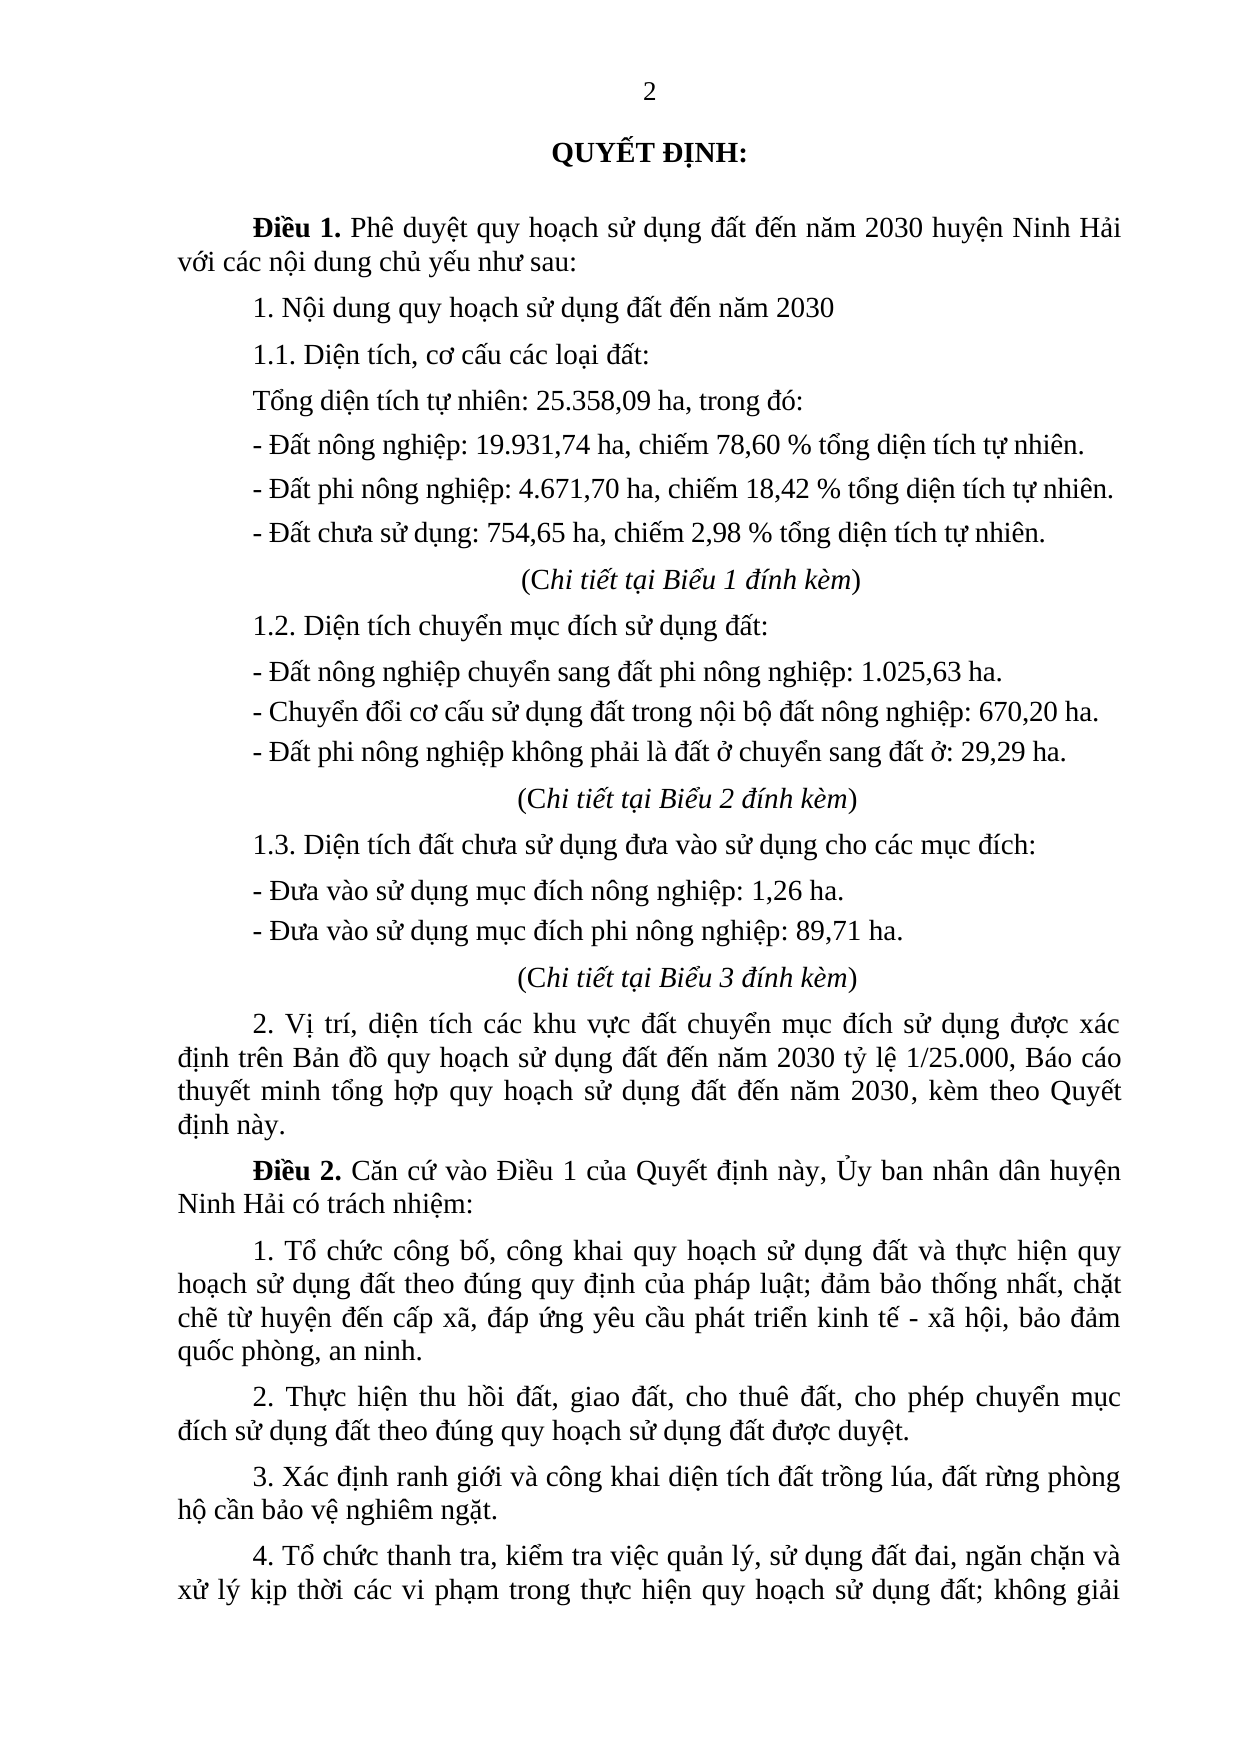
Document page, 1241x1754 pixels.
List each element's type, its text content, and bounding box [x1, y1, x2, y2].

text - Đất nông nghiệp: 19.931,74 ha, chiếm 78,60 % tổng diện tích tự nhiên. [177, 427, 1122, 461]
text - Đất phi nông nghiệp: 4.671,70 ha, chiếm 18,42 % tổng diện tích tự nhiên. [177, 471, 1122, 504]
text Điều 2. Căn cứ vào Điều 1 của Quyết định này, Ủy ban nhân dân huyện Ninh Hải có trách nhiệm: [177, 1153, 1122, 1220]
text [177, 1538, 1122, 1606]
text 1.3. Diện tích đất chưa sử dụng đưa vào sử dụng cho các mục đích: [177, 827, 1122, 861]
text (Chi tiết tại Biểu 2 đính kèm) [177, 780, 1122, 815]
text 1. Nội dung quy hoạch sử dụng đất đến năm 2030 [177, 290, 1122, 323]
text 1.1. Diện tích, cơ cấu các loại đất: [177, 336, 1122, 371]
text 1. Tổ chức công bố, công khai quy hoạch sử dụng đất và thực hiện quy hoạch sử dụng đất theo đúng quy định của pháp luật; đảm bảo thống nhất, chặt chẽ từ huyện đến cấp xã, đáp ứng yêu cầu phát triển kinh tế - xã hội, bảo đảm quốc phòng, an ninh. [177, 1233, 1122, 1367]
text QUYẾT ĐỊNH: [177, 135, 1122, 168]
text Điều 1. Phê duyệt quy hoạch sử dụng đất đến năm 2030 huyện Ninh Hải với các nội dung chủ yếu như sau: [177, 210, 1122, 277]
text 3. Xác định ranh giới và công khai diện tích đất trồng lúa, đất rừng phòng hộ cần bảo vệ nghiêm ngặt. [177, 1459, 1122, 1526]
text - Đưa vào sử dụng mục đích phi nông nghiệp: 89,71 ha. [177, 913, 1122, 947]
text - Đất phi nông nghiệp không phải là đất ở chuyển sang đất ở: 29,29 ha. [177, 734, 1122, 767]
text (Chi tiết tại Biểu 3 đính kèm) [177, 959, 1122, 994]
text 2. Vị trí, diện tích các khu vực đất chuyển mục đích sử dụng được xác định trên Bản đồ quy hoạch sử dụng đất đến năm 2030 tỷ lệ 1/25.000, Báo cáo thuyết minh tổng hợp quy hoạch sử dụng đất đến năm 2030, kèm theo Quyết định này. [177, 1006, 1122, 1141]
text - Đất chưa sử dụng: 754,65 ha, chiếm 2,98 % tổng diện tích tự nhiên. [177, 515, 1122, 548]
text (Chi tiết tại Biểu 1 đính kèm) [177, 561, 1122, 596]
text 1.2. Diện tích chuyển mục đích sử dụng đất: [177, 608, 1122, 642]
text - Đất nông nghiệp chuyển sang đất phi nông nghiệp: 1.025,63 ha. [177, 654, 1122, 688]
text - Chuyển đổi cơ cấu sử dụng đất trong nội bộ đất nông nghiệp: 670,20 ha. [177, 694, 1122, 728]
text 2. Thực hiện thu hồi đất, giao đất, cho thuê đất, cho phép chuyển mục đích sử dụng đất theo đúng quy hoạch sử dụng đất được duyệt. [177, 1379, 1122, 1446]
text - Đưa vào sử dụng mục đích nông nghiệp: 1,26 ha. [177, 873, 1122, 907]
text Tổng diện tích tự nhiên: 25.358,09 ha, trong đó: [177, 383, 1122, 417]
